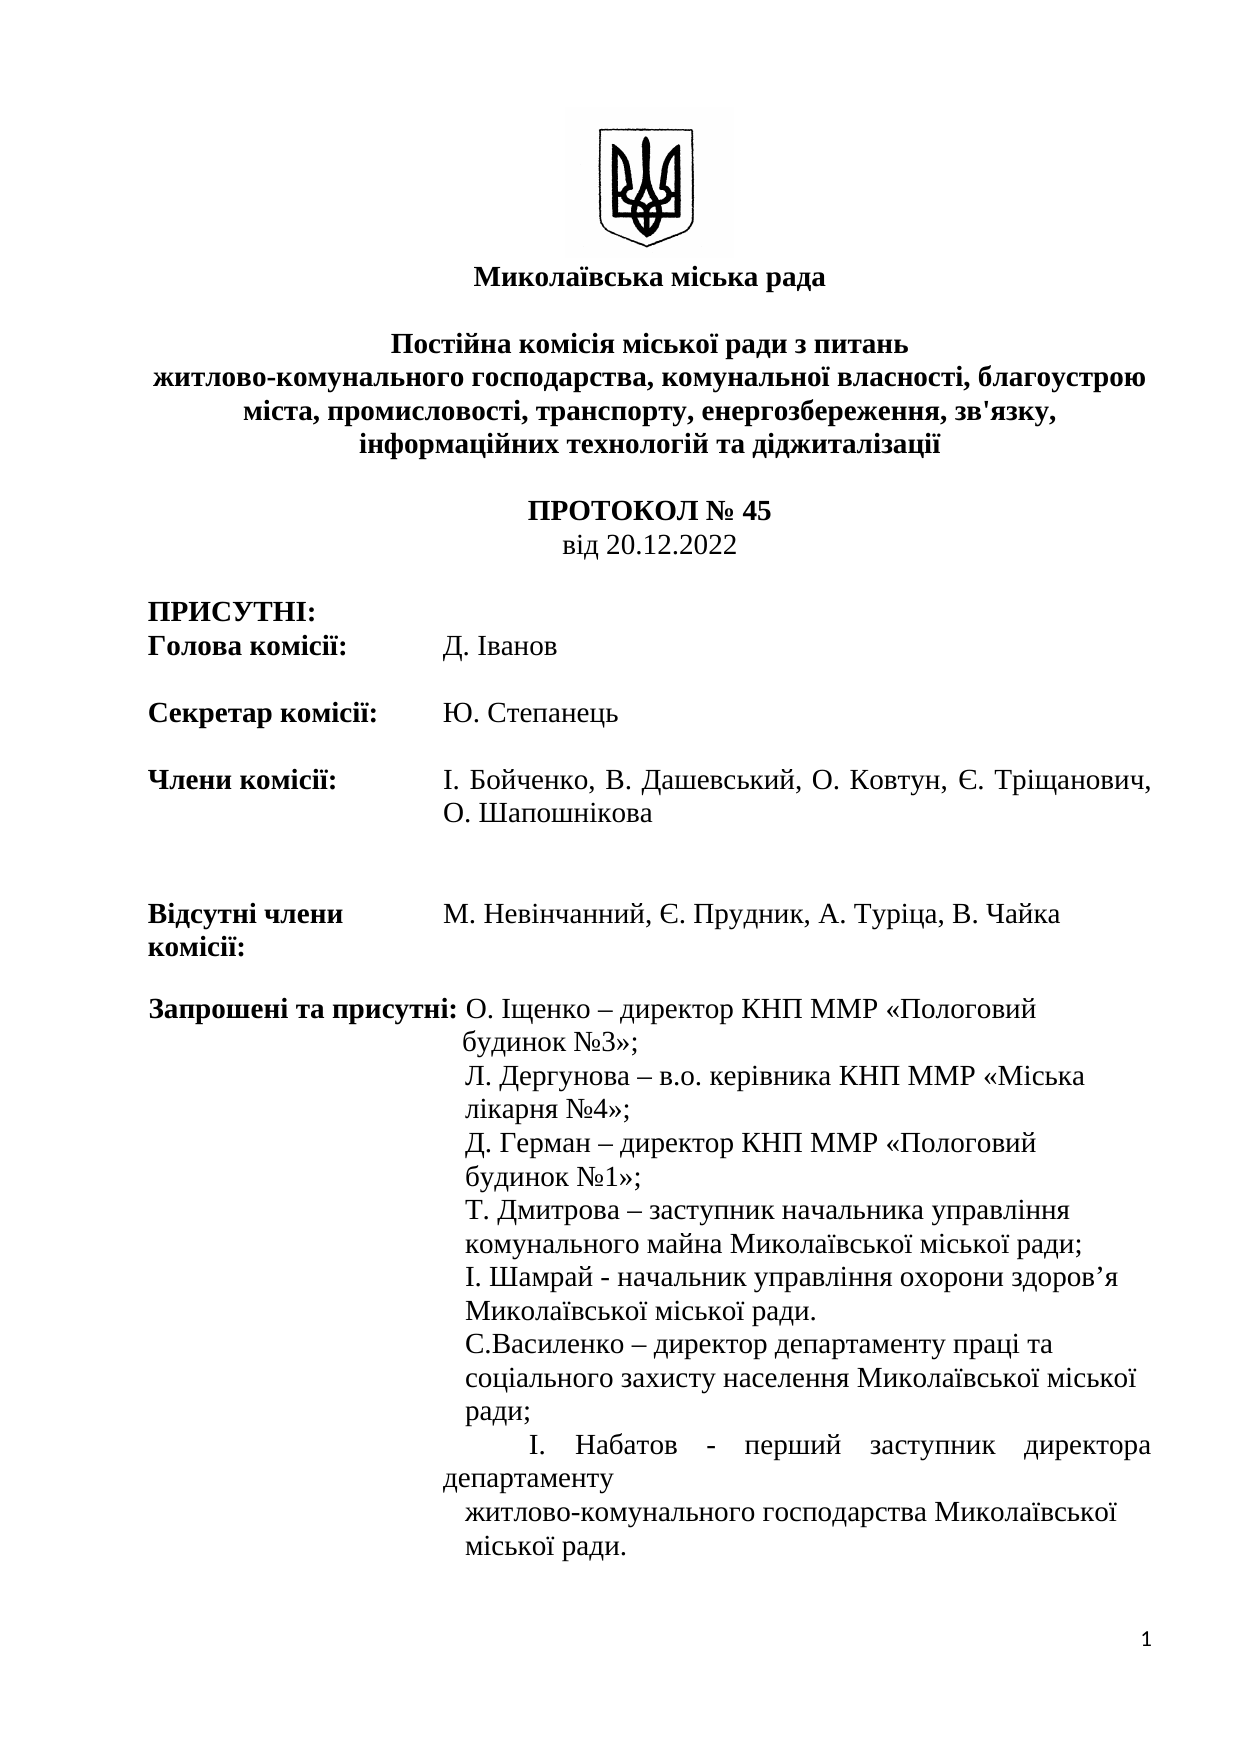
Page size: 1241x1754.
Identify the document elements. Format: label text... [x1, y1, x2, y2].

text комунального майна Миколаївської міської ради; [443, 1226, 1152, 1259]
text Миколаївська міська рада [148, 259, 1152, 292]
text житлово-комунального господарства Миколаївської [443, 1494, 1152, 1528]
text Запрошені та присутні: О. Іщенко – директор КНП ММР «Пологовий [741, 991, 1152, 1024]
text Миколаївської міської ради. [443, 1293, 1152, 1326]
text від 20.12.2022 [148, 527, 1152, 561]
text житлово-комунального господарства, комунальної власності, благоустрою міста, промисловості, транспорту, енергозбереження, зв'язку, інформаційних технологій та діджиталізації [148, 359, 1152, 460]
text ради; [443, 1393, 1152, 1427]
text С.Василенко – директор департаменту праці та [443, 1326, 1152, 1360]
text комісії: [148, 929, 1152, 963]
text соціального захисту населення Миколаївської міської [443, 1360, 1152, 1393]
text Відсутні члени М. Невінчанний, Є. Прудник, А. Туріца, В. Чайка [148, 896, 1152, 929]
text І. Шамрай - начальник управління охорони здоров’я [443, 1259, 1152, 1293]
text Запрошені та присутні: О. Іщенко – директор КНП ММР «Пологовий [148, 991, 501, 1024]
text Голова комісії: Д. Іванов [148, 628, 1152, 661]
text ПРИСУТНІ: [148, 594, 1152, 628]
text будинок №1»; [465, 1159, 1152, 1192]
text Л. Дергунова – в.о. керівника КНП ММР «Міська [839, 1058, 1152, 1092]
text Постійна комісія міської ради з питань [148, 326, 1152, 359]
text міської ради. [443, 1528, 1152, 1561]
text І. Набатов - перший заступник директора департаменту [443, 1427, 1152, 1494]
text лікарня №4»; [443, 1092, 1152, 1125]
text будинок №3»; [148, 1024, 1152, 1058]
text ПРОТОКОЛ № 45 [148, 493, 1152, 527]
text Д. Герман – директор КНП ММР «Пологовий [741, 1125, 1152, 1159]
text Секретар комісії: Ю. Степанець [148, 695, 1152, 728]
text Члени комісії: І. Бойченко, В. Дашевський, О. Ковтун, Є. Тріщанович, О. Шапошнікова [148, 762, 1152, 829]
text Т. Дмитрова – заступник начальника управління [443, 1192, 1152, 1226]
